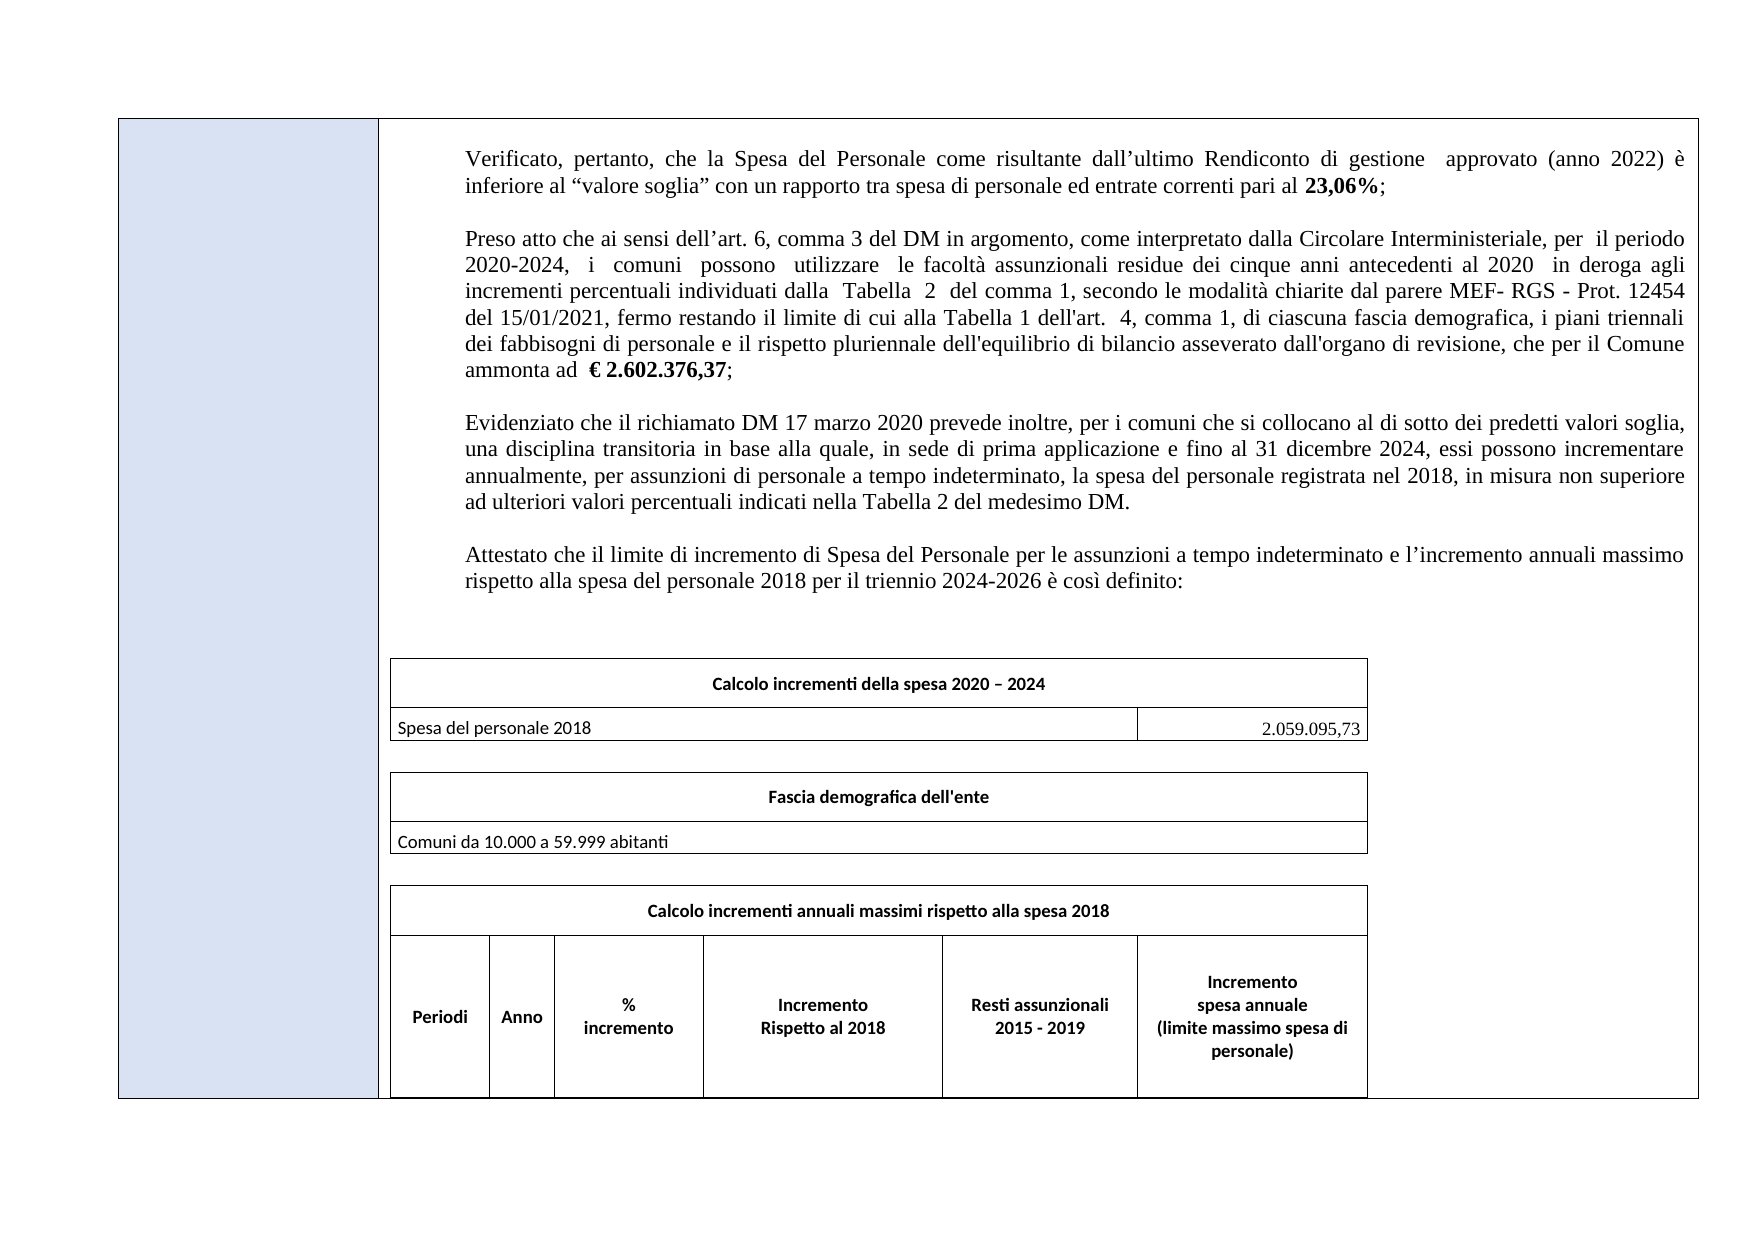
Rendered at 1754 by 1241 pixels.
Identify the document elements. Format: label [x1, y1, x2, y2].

table_cell [379, 119, 1698, 1098]
table_cell [119, 119, 378, 1098]
